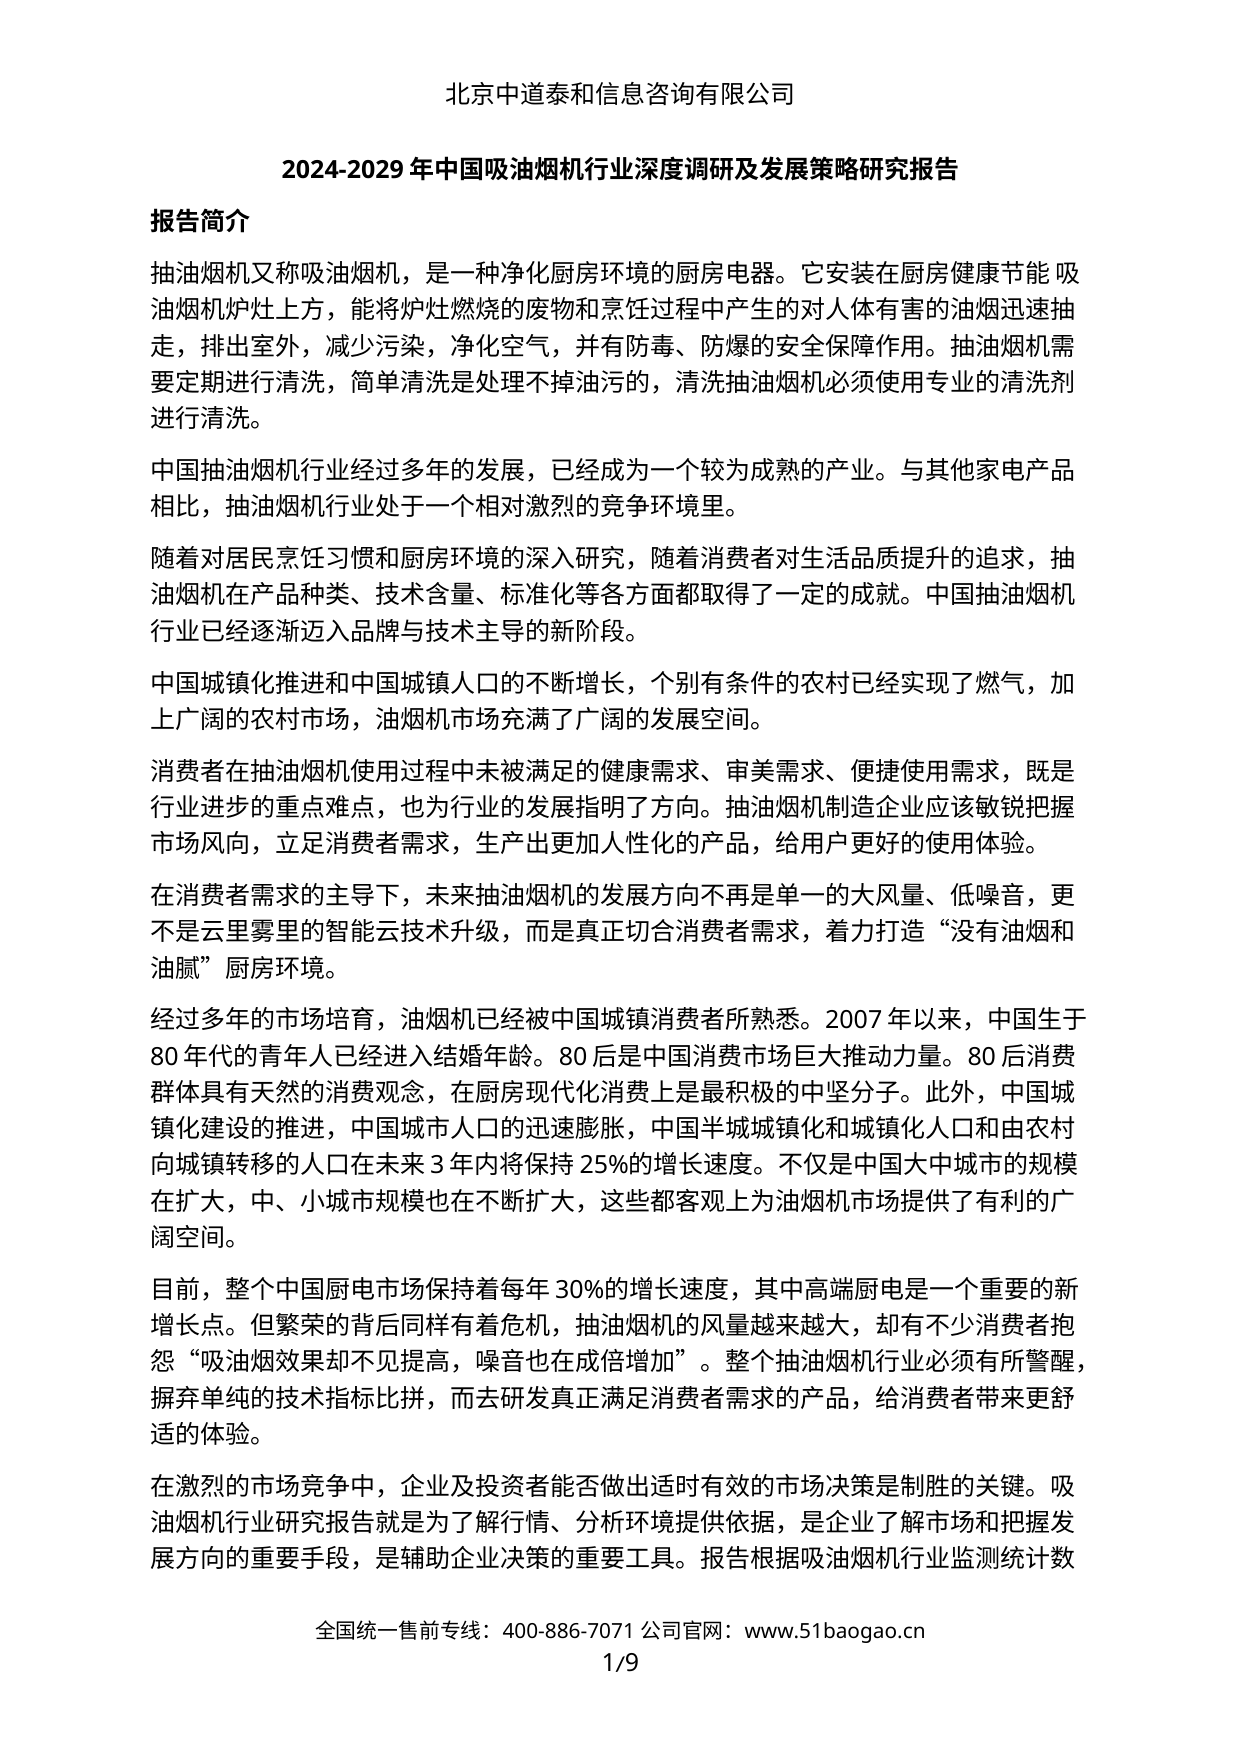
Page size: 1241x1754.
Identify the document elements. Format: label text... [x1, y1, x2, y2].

text 2024-2029年中国吸油烟机行业深度调研及发展策略研究报告 [150, 150, 1090, 186]
text 中国城镇化推进和中国城镇人口的不断增长，个别有条件的农村已经实现了燃气，加上广阔的农村市场，油烟机市场充满了广阔的发展空间。 [150, 663, 1090, 736]
text 随着对居民烹饪习惯和厨房环境的深入研究，随着消费者对生活品质提升的追求，抽油烟机在产品种类、技术含量、标准化等各方面都取得了一定的成就。中国抽油烟机行业已经逐渐迈入品牌与技术主导的新阶段。 [150, 539, 1090, 647]
text 报告简介 [150, 202, 1090, 238]
text 中国抽油烟机行业经过多年的发展，已经成为一个较为成熟的产业。与其他家电产品相比，抽油烟机行业处于一个相对激烈的竞争环境里。 [150, 451, 1090, 523]
text 抽油烟机又称吸油烟机，是一种净化厨房环境的厨房电器。它安装在厨房健康节能 吸油烟机炉灶上方，能将炉灶燃烧的废物和烹饪过程中产生的对人体有害的油烟迅速抽走，排出室外，减少污染，净化空气，并有防毒、防爆的安全保障作用。抽油烟机需要定期进行清洗，简单清洗是处理不掉油污的，清洗抽油烟机必须使用专业的清洗剂进行清洗。 [150, 254, 1090, 435]
text 在消费者需求的主导下，未来抽油烟机的发展方向不再是单一的大风量、低噪音，更不是云里雾里的智能云技术升级，而是真正切合消费者需求，着力打造“没有油烟和油腻”厨房环境。 [150, 876, 1090, 984]
text 目前，整个中国厨电市场保持着每年30%的增长速度，其中高端厨电是一个重要的新增长点。但繁荣的背后同样有着危机，抽油烟机的风量越来越大，却有不少消费者抱怨“吸油烟效果却不见提高，噪音也在成倍增加”。整个抽油烟机行业必须有所警醒，摒弃单纯的技术指标比拼，而去研发真正满足消费者需求的产品，给消费者带来更舒适的体验。 [150, 1269, 1090, 1451]
text 消费者在抽油烟机使用过程中未被满足的健康需求、审美需求、便捷使用需求，既是行业进步的重点难点，也为行业的发展指明了方向。抽油烟机制造企业应该敏锐把握市场风向，立足消费者需求，生产出更加人性化的产品，给用户更好的使用体验。 [150, 751, 1090, 860]
text 经过多年的市场培育，油烟机已经被中国城镇消费者所熟悉。2007年以来，中国生于80年代的青年人已经进入结婚年龄。80后是中国消费市场巨大推动力量。80后消费群体具有天然的消费观念，在厨房现代化消费上是最积极的中坚分子。此外，中国城镇化建设的推进，中国城市人口的迅速膨胀，中国半城城镇化和城镇化人口和由农村向城镇转移的人口在未来3年内将保持25%的增长速度。不仅是中国大中城市的规模在扩大，中、小城市规模也在不断扩大，这些都客观上为油烟机市场提供了有利的广阔空间。 [150, 1000, 1090, 1254]
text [150, 1466, 1090, 1575]
